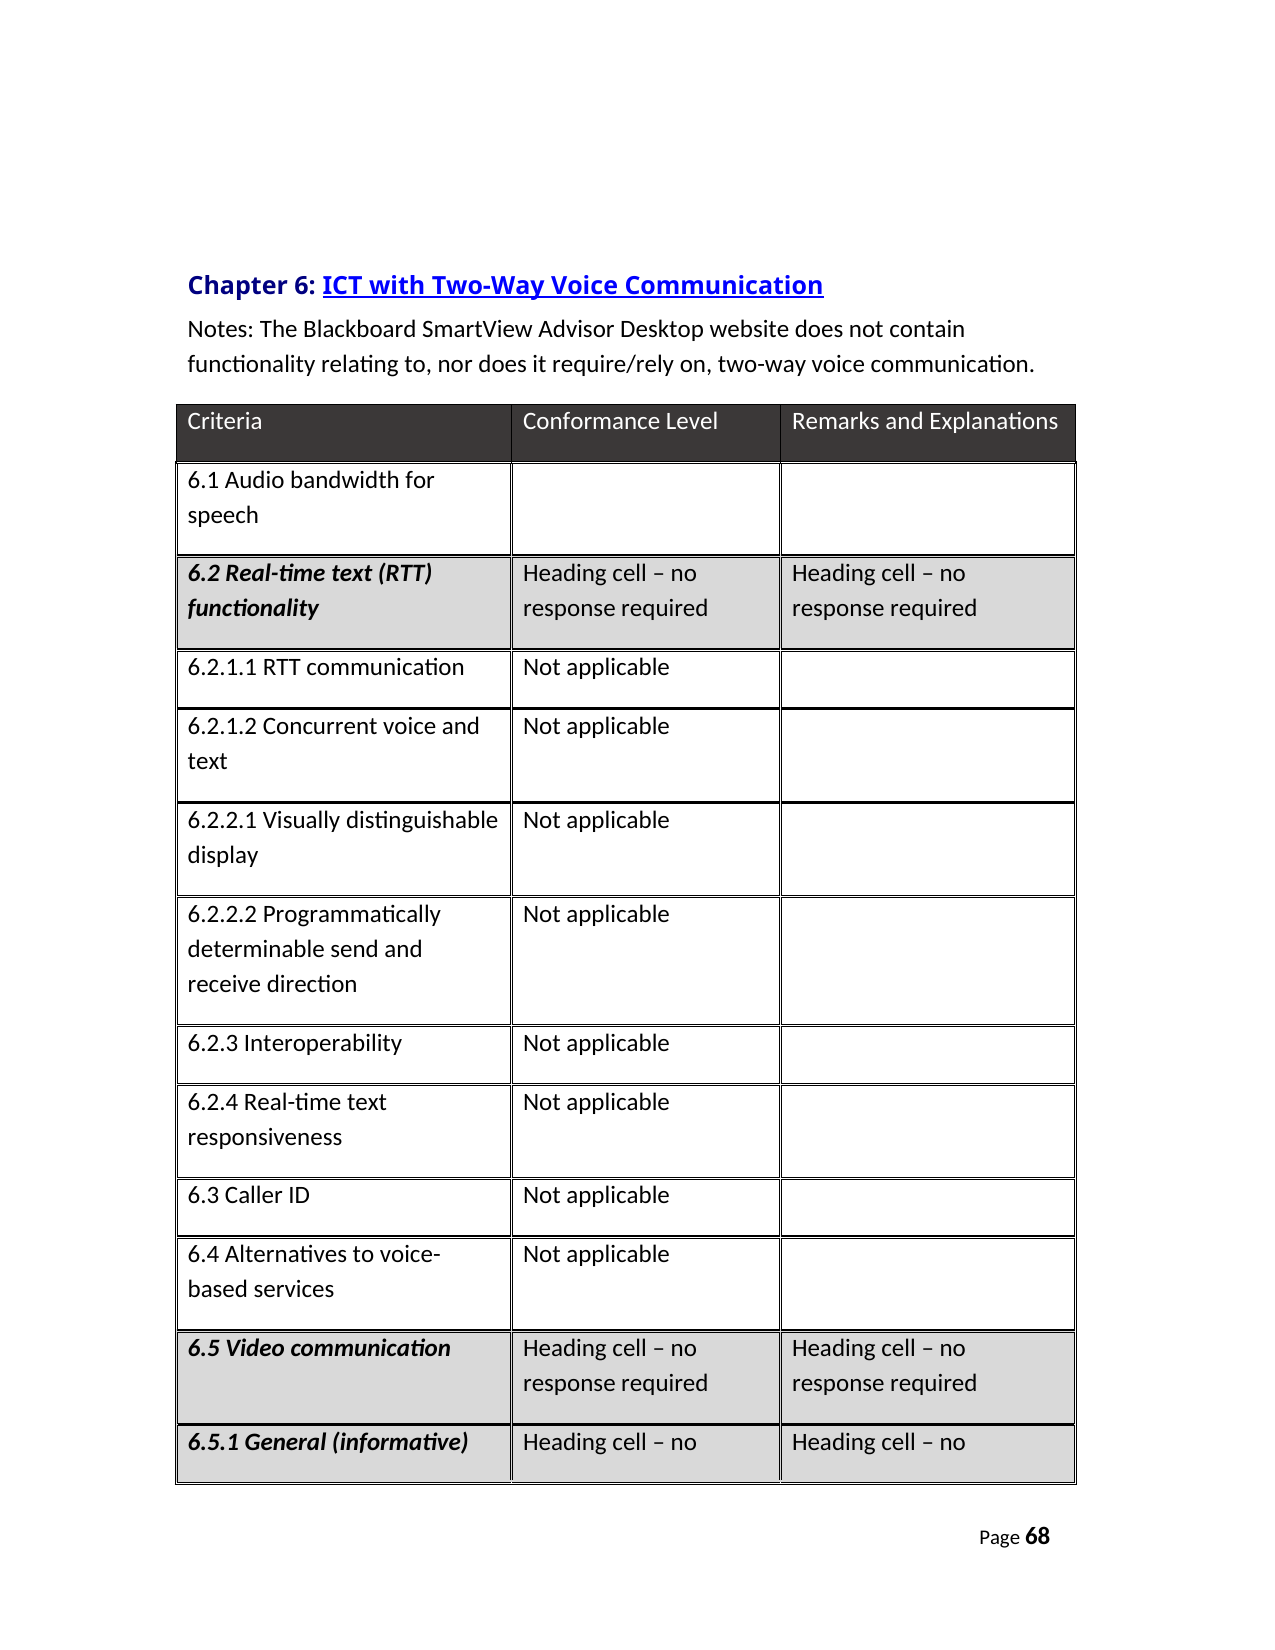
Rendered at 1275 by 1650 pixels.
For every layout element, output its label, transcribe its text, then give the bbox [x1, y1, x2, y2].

table_cell Heading cell – no response required [513, 558, 779, 648]
table_cell Not applicable [513, 898, 779, 1024]
table_cell 6.1 Audio bandwidth for speech [178, 464, 510, 554]
table_cell Not applicable [513, 1239, 779, 1329]
subtitle Chapter 6: ICT with Two-Way Voice Communication [187, 268, 1087, 302]
table_cell Not applicable [513, 1027, 779, 1082]
table_cell 6.5 Video communication [178, 1333, 510, 1423]
table_cell 6.2.3 Interoperability [178, 1027, 510, 1082]
table_header Criteria [177, 405, 511, 461]
table_cell 6.5.1 General (informative) [178, 1426, 512, 1482]
table_cell [782, 1086, 1074, 1176]
table_cell Not applicable [513, 652, 779, 707]
table_cell Not applicable [513, 804, 779, 895]
text Notes: The Blackboard SmartView Advisor Desktop website does not contain functionality relating to, nor does it require/rely on, two-way voice communication. [187, 313, 1087, 378]
table_cell 6.2 Real-time text (RTT) functionality [178, 558, 510, 648]
table_cell [782, 710, 1074, 801]
table_cell [513, 464, 779, 554]
table_cell 6.3 Caller ID [178, 1180, 510, 1235]
table_cell 6.2.1.1 RTT communication [178, 652, 510, 707]
table_cell 6.2.4 Real-time text responsiveness [178, 1086, 510, 1176]
table_cell [782, 464, 1074, 554]
table_cell 6.2.2.2 Programmatically determinable send and receive direction [178, 898, 510, 1024]
table_cell Heading cell – no response required [781, 1426, 1074, 1482]
table_cell [782, 652, 1074, 707]
table_cell Not applicable [513, 1180, 779, 1235]
table_cell [782, 1027, 1074, 1082]
table_cell Heading cell – no response required [782, 1333, 1074, 1423]
table_cell [782, 1180, 1074, 1235]
table_cell Heading cell – no response required [513, 1333, 779, 1423]
table_cell Heading cell – no response required [512, 1426, 781, 1482]
table_header Conformance Level [512, 405, 780, 461]
table_cell 6.2.2.1 Visually distinguishable display [178, 804, 510, 895]
table_cell Heading cell – no response required [782, 558, 1074, 648]
table_cell Not applicable [513, 710, 779, 801]
table_header Remarks and Explanations [781, 405, 1075, 461]
table_cell [782, 898, 1074, 1024]
table_cell 6.4 Alternatives to voice-based services [178, 1239, 510, 1329]
table_cell 6.2.1.2 Concurrent voice and text [178, 710, 510, 801]
table_cell Not applicable [513, 1086, 779, 1176]
table_cell [782, 804, 1074, 895]
table_cell [782, 1239, 1074, 1329]
